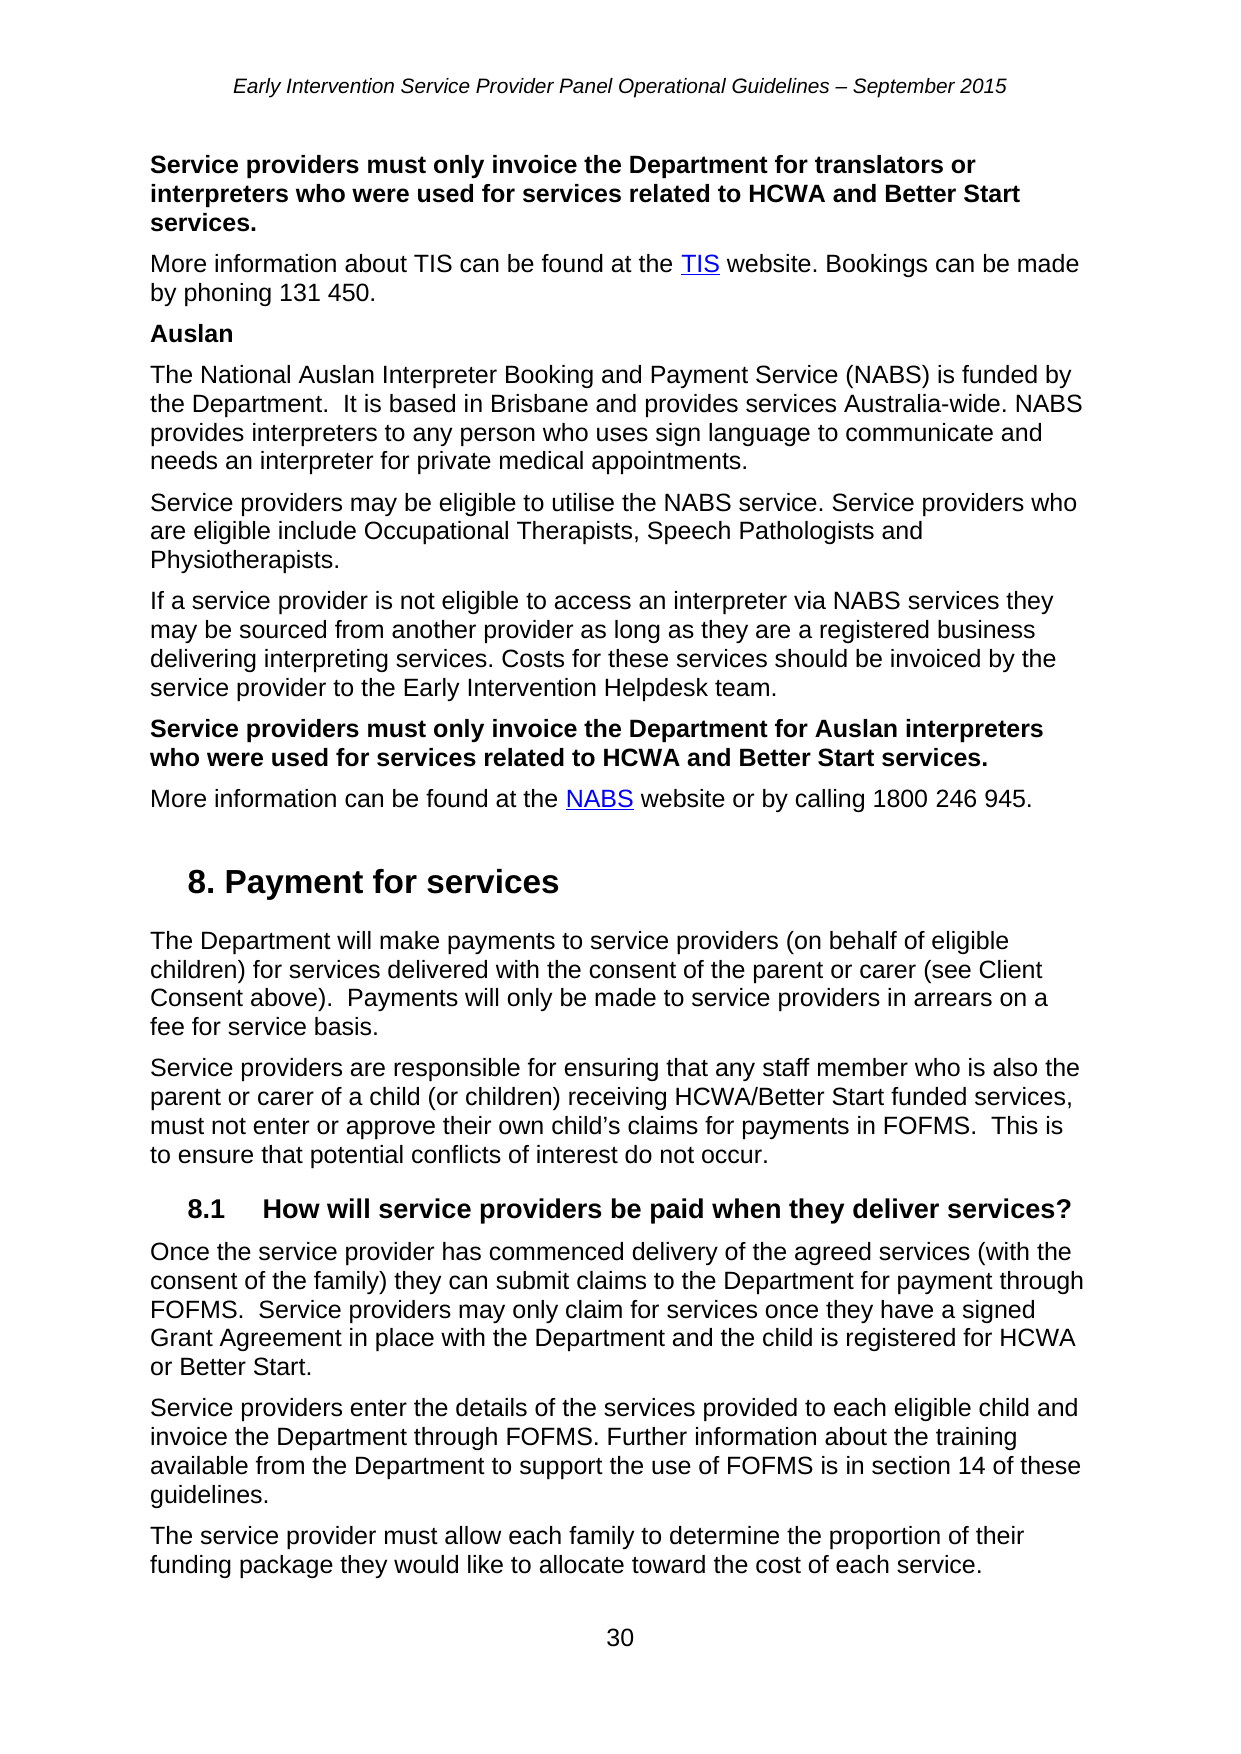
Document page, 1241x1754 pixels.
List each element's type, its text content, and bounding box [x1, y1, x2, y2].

text The service provider must allow each family to determine the proportion of their funding package they would like to allocate toward the cost of each service. [150, 1521, 1090, 1578]
text Service providers enter the details of the services provided to each eligible child and invoice the Department through FOFMS. Further information about the training available from the Department to support the use of FOFMS is in section 14 of these guidelines. [150, 1393, 1090, 1508]
text Service providers may be eligible to utilise the NABS service. Service providers who are eligible include Occupational Therapists, Speech Pathologists and Physiotherapists. [150, 487, 1090, 574]
text More information about TIS can be found at the TIS website. Bookings can be made by phoning 131 450. [150, 249, 1090, 306]
subtitle Payment for services [187, 862, 1090, 901]
text Service providers must only invoice the Department for translators or interpreters who were used for services related to HCWA and Better Start services. [150, 150, 1090, 236]
text Service providers must only invoice the Department for Auslan interpreters who were used for services related to HCWA and Better Start services. [150, 714, 1090, 771]
text The National Auslan Interpreter Booking and Payment Service (NABS) is funded by the Department. It is based in Brisbane and provides services Australia-wide. NABS provides interpreters to any person who uses sign language to communicate and needs an interpreter for private medical appointments. [150, 360, 1090, 475]
text Once the service provider has commenced delivery of the agreed services (with the consent of the family) they can submit claims to the Department for payment through FOFMS. Service providers may only claim for services once they have a signed Grant Agreement in place with the Department and the child is registered for HCWA or Better Start. [150, 1237, 1090, 1381]
text The Department will make payments to service providers (on behalf of eligible children) for services delivered with the consent of the parent or carer (see Client Consent above). Payments will only be made to service providers in arrears on a fee for service basis. [150, 926, 1090, 1041]
text If a service provider is not eligible to access an interpreter via NABS services they may be sourced from another provider as long as they are a registered business delivering interpreting services. Costs for these services should be invoiced by the service provider to the Early Intervention Helpdesk team. [150, 586, 1090, 701]
text Service providers are responsible for ensuring that any staff member who is also the parent or carer of a child (or children) receiving HCWA/Better Start funded services, must not enter or approve their own child’s claims for payments in FOFMS. This is to ensure that potential conflicts of interest do not occur. [150, 1053, 1090, 1168]
text Auslan [150, 319, 1090, 347]
subtitle How will service providers be paid when they deliver services? [187, 1193, 1090, 1225]
text More information can be found at the NABS website or by calling 1800 246 945. [150, 784, 1090, 812]
